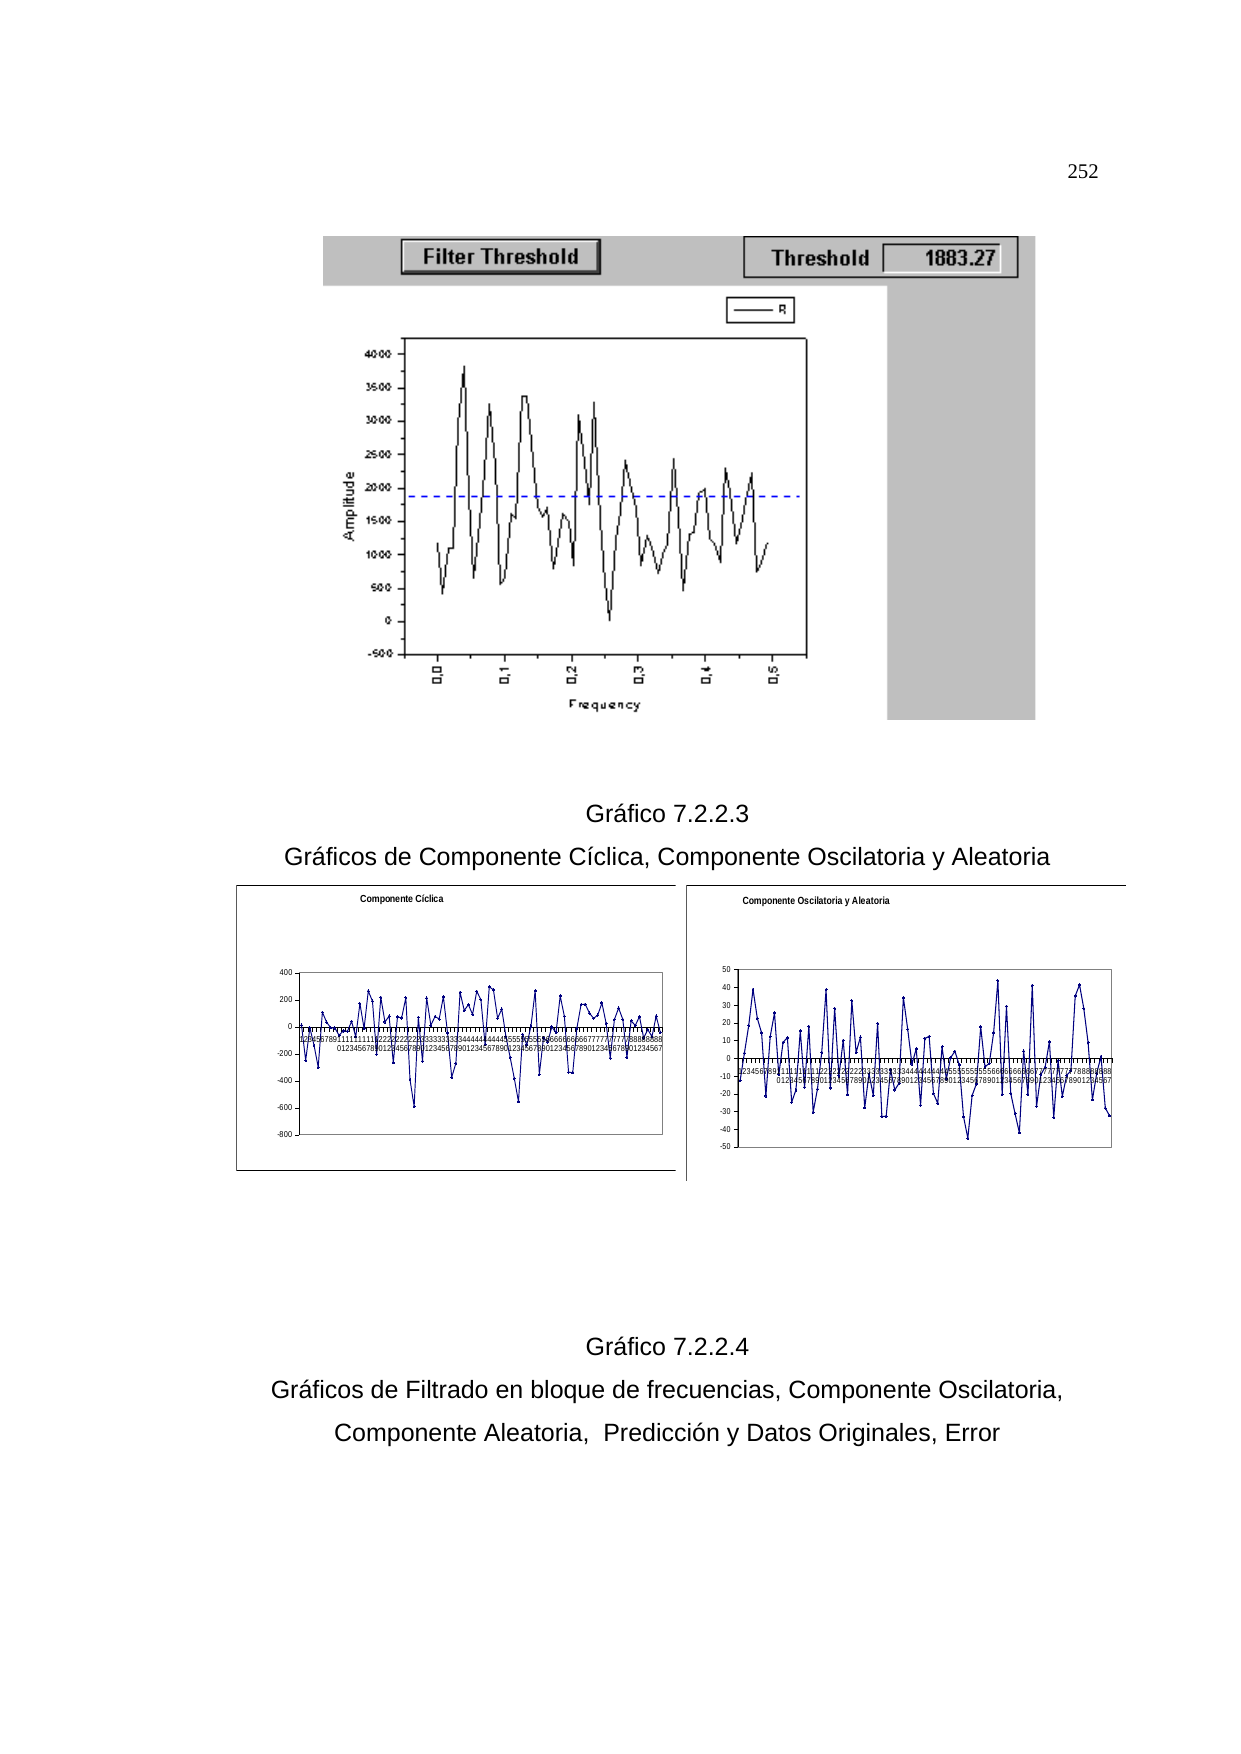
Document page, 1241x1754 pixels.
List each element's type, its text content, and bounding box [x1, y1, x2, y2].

table_header [229, 236, 1129, 732]
text Gráfico 7.2.2.4 [236, 1332, 1098, 1361]
text Gráfico 7.2.2.3 [236, 799, 1098, 827]
table_header [229, 885, 679, 1193]
picture [323, 236, 1036, 720]
text Gráficos de Filtrado en bloque de frecuencias, Componente Oscilatoria, Componente Aleatoria, Predicción y Datos Originales, Error [236, 1375, 1098, 1447]
text Gráficos de Componente Cíclica, Componente Oscilatoria y Aleatoria [236, 842, 1098, 871]
table_header [679, 885, 1129, 1193]
